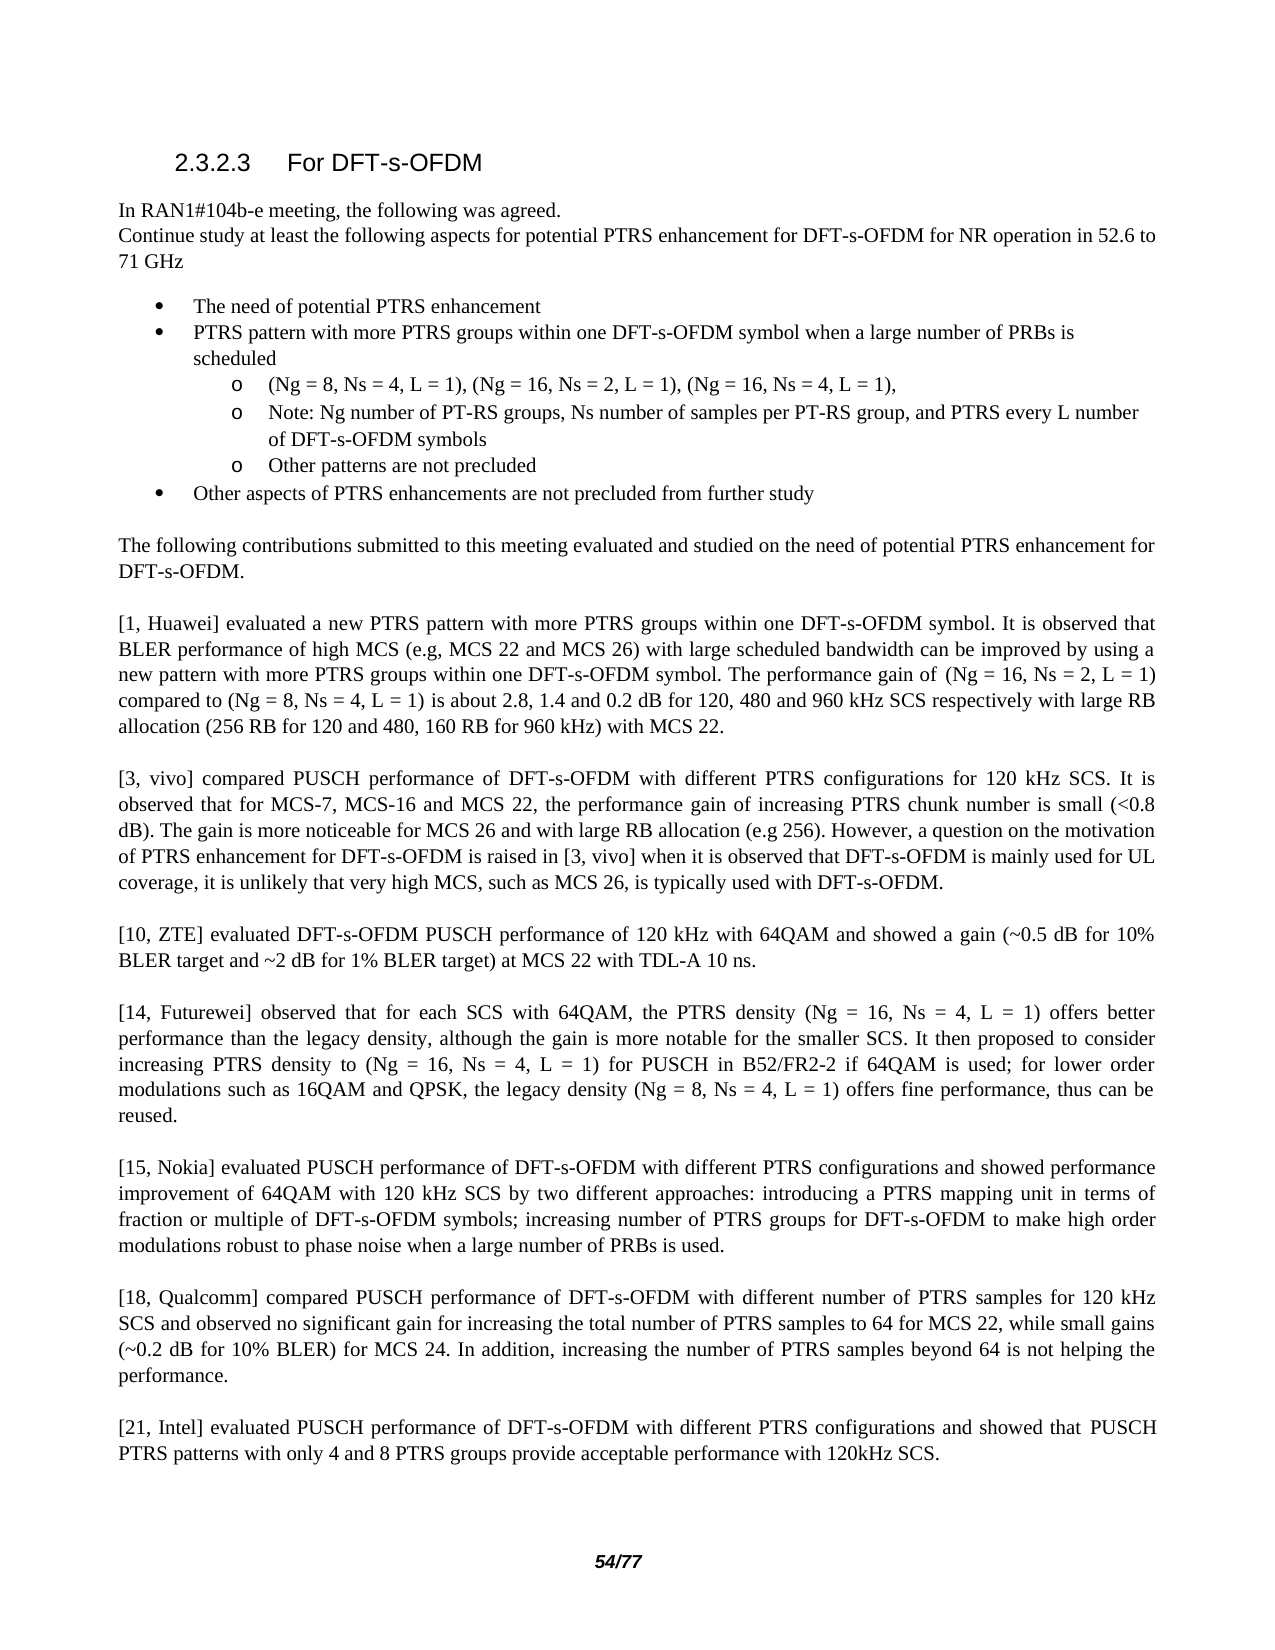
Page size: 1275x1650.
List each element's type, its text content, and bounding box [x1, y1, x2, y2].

text [18, Qualcomm] compared PUSCH performance of DFT-s-OFDM with different number of PTRS samples for 120 kHz SCS and observed no significant gain for increasing the total number of PTRS samples to 64 for MCS 22, while small gains (~0.2 dB for 10% BLER) for MCS 24. In addition, increasing the number of PTRS samples beyond 64 is not helping the performance. [118, 1285, 1157, 1387]
list Note: Ng number of PT-RS groups, Ns number of samples per PT-RS group, and PTRS every L number of DFT-s-OFDM symbols [231, 399, 1157, 451]
text [1, Huawei] evaluated a new PTRS pattern with more PTRS groups within one DFT-s-OFDM symbol. It is observed that BLER performance of high MCS (e.g, MCS 22 and MCS 26) with large scheduled bandwidth can be improved by using a new pattern with more PTRS groups within one DFT-s-OFDM symbol. The performance gain of (Ng = 16, Ns = 2, L = 1) compared to (Ng = 8, Ns = 4, L = 1) is about 2.8, 1.4 and 0.2 dB for 120, 480 and 960 kHz SCS respectively with large RB allocation (256 RB for 120 and 480, 160 RB for 960 kHz) with MCS 22. [118, 611, 1157, 738]
list The need of potential PTRS enhancement [156, 294, 1157, 318]
text In RAN1#104b-e meeting, the following was agreed. [118, 197, 1157, 222]
text The following contributions submitted to this meeting evaluated and studied on the need of potential PTRS enhancement for DFT-s-OFDM. [118, 533, 1157, 583]
text [14, Futurewei] observed that for each SCS with 64QAM, the PTRS density (Ng = 16, Ns = 4, L = 1) offers better performance than the legacy density, although the gain is more notable for the smaller SCS. It then proposed to consider increasing PTRS density to (Ng = 16, Ns = 4, L = 1) for PUSCH in B52/FR2-2 if 64QAM is used; for lower order modulations such as 16QAM and QPSK, the legacy density (Ng = 8, Ns = 4, L = 1) offers fine performance, thus can be reused. [118, 999, 1157, 1127]
text [21, Intel] evaluated PUSCH performance of DFT-s-OFDM with different PTRS configurations and showed that PUSCH PTRS patterns with only 4 and 8 PTRS groups provide acceptable performance with 120kHz SCS. [118, 1414, 1157, 1464]
text [15, Nokia] evaluated PUSCH performance of DFT-s-OFDM with different PTRS configurations and showed performance improvement of 64QAM with 120 kHz SCS by two different approaches: introducing a PTRS mapping unit in terms of fraction or multiple of DFT-s-OFDM symbols; increasing number of PTRS groups for DFT-s-OFDM to make high order modulations robust to phase noise when a large number of PRBs is used. [118, 1155, 1157, 1257]
list Other patterns are not precluded [231, 453, 1157, 479]
list PTRS pattern with more PTRS groups within one DFT-s-OFDM symbol when a large number of PRBs is scheduled [156, 320, 1157, 370]
text [10, ZTE] evaluated DFT-s-OFDM PUSCH performance of 120 kHz with 64QAM and showed a gain (~0.5 dB for 10% BLER target and ~2 dB for 1% BLER target) at MCS 22 with TDL-A 10 ns. [118, 922, 1157, 972]
subtitle For DFT-s-OFDM [174, 148, 1157, 176]
text Continue study at least the following aspects for potential PTRS enhancement for DFT-s-OFDM for NR operation in 52.6 to 71 GHz [118, 223, 1157, 273]
text [3, vivo] compared PUSCH performance of DFT-s-OFDM with different PTRS configurations for 120 kHz SCS. It is observed that for MCS-7, MCS-16 and MCS 22, the performance gain of increasing PTRS chunk number is small (<0.8 dB). The gain is more noticeable for MCS 26 and with large RB allocation (e.g 256). However, a question on the motivation of PTRS enhancement for DFT-s-OFDM is raised in [3, vivo] when it is observed that DFT-s-OFDM is mainly used for UL coverage, it is unlikely that very high MCS, such as MCS 26, is typically used with DFT-s-OFDM. [118, 766, 1157, 894]
list Other aspects of PTRS enhancements are not precluded from further study [156, 481, 1157, 505]
list (Ng = 8, Ns = 4, L = 1), (Ng = 16, Ns = 2, L = 1), (Ng = 16, Ns = 4, L = 1), [231, 372, 1157, 398]
